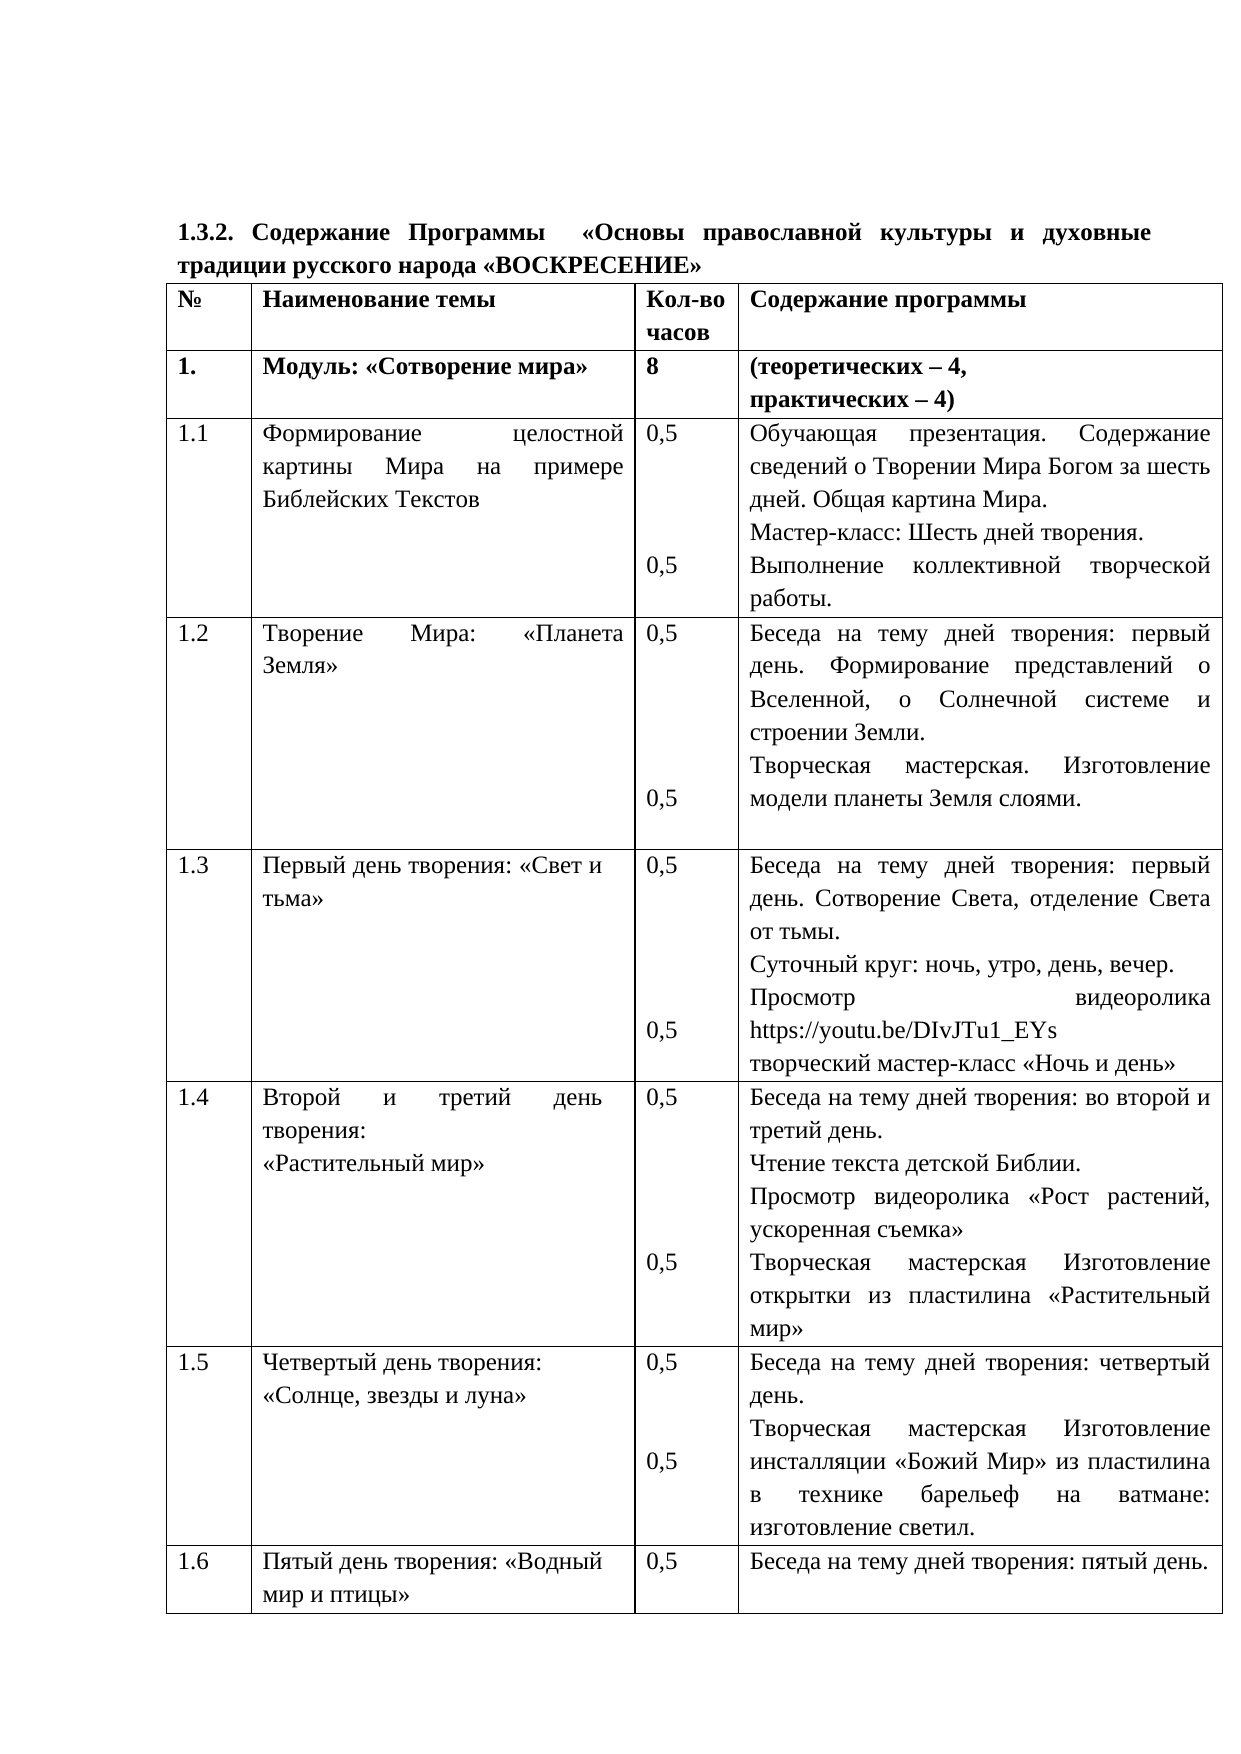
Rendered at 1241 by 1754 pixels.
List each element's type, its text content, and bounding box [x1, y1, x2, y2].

table_cell 0,5 0,5 [636, 419, 738, 617]
table_cell 1.5 [167, 1347, 251, 1545]
table_cell Формирование целостной картины Мира на примере Библейских Текстов [252, 419, 634, 617]
table_cell (теоретических – 4, практических – 4) [739, 351, 1222, 417]
table_cell Первый день творения: «Свет и тьма» [252, 850, 634, 1081]
table_cell Беседа на тему дней творения: четвертый день. Творческая мастерская Изготовление инсталляции «Божий Мир» из пластилина в технике барельеф на ватмане: изготовление светил. [739, 1347, 1222, 1545]
table_cell 1.3 [167, 850, 251, 1081]
table_cell 0,5 0,5 [636, 1347, 738, 1545]
table_cell 1.4 [167, 1082, 251, 1346]
table_cell Обучающая презентация. Содержание сведений о Творении Мира Богом за шесть дней. Общая картина Мира. Мастер-класс: Шесть дней творения. Выполнение коллективной творческой работы. [739, 419, 1222, 617]
table_cell 0,5 0,5 [636, 618, 738, 849]
table_cell 1.6 [167, 1546, 251, 1612]
table_cell 1.2 [167, 618, 251, 849]
table_cell 1.1 [167, 419, 251, 617]
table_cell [739, 1546, 1222, 1612]
table_cell Беседа на тему дней творения: первый день. Сотворение Света, отделение Света от тьмы. Суточный круг: ночь, утро, день, вечер. Просмотр видеоролика https://youtu.be/DIvJTu1_EYs творческий мастер-класс «Ночь и день» [739, 850, 1222, 1081]
table_header Содержание программы [739, 284, 1222, 350]
table_cell Четвертый день творения: «Солнце, звезды и луна» [252, 1347, 634, 1545]
table_header Кол-во часов [636, 284, 738, 350]
table_header № [167, 284, 251, 350]
table_cell 8 [636, 351, 738, 417]
table_header Наименование темы [252, 284, 634, 350]
table_cell 1. [167, 351, 251, 417]
table_cell 0,5 0,5 [636, 1546, 738, 1612]
table_cell 0,5 0,5 [636, 850, 738, 1081]
table_cell Беседа на тему дней творения: первый день. Формирование представлений о Вселенной, о Солнечной системе и строении Земли. Творческая мастерская. Изготовление модели планеты Земля слоями. [739, 618, 1222, 849]
table_cell Модуль: «Сотворение мира» [252, 351, 634, 417]
table_cell Творение Мира: «Планета Земля» [252, 618, 634, 849]
table_cell Второй и третий день творения: «Растительный мир» [252, 1082, 634, 1346]
text 1.3.2. Содержание Программы «Основы православной культуры и духовные традиции русского народа «ВОСКРЕСЕНИЕ» [177, 217, 1152, 279]
table_cell 0,5 0,5 [636, 1082, 738, 1346]
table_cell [252, 1546, 634, 1612]
table_cell Беседа на тему дней творения: во второй и третий день. Чтение текста детской Библии. Просмотр видеоролика «Рост растений, ускоренная съемка» Творческая мастерская Изготовление открытки из пластилина «Растительный мир» [739, 1082, 1222, 1346]
